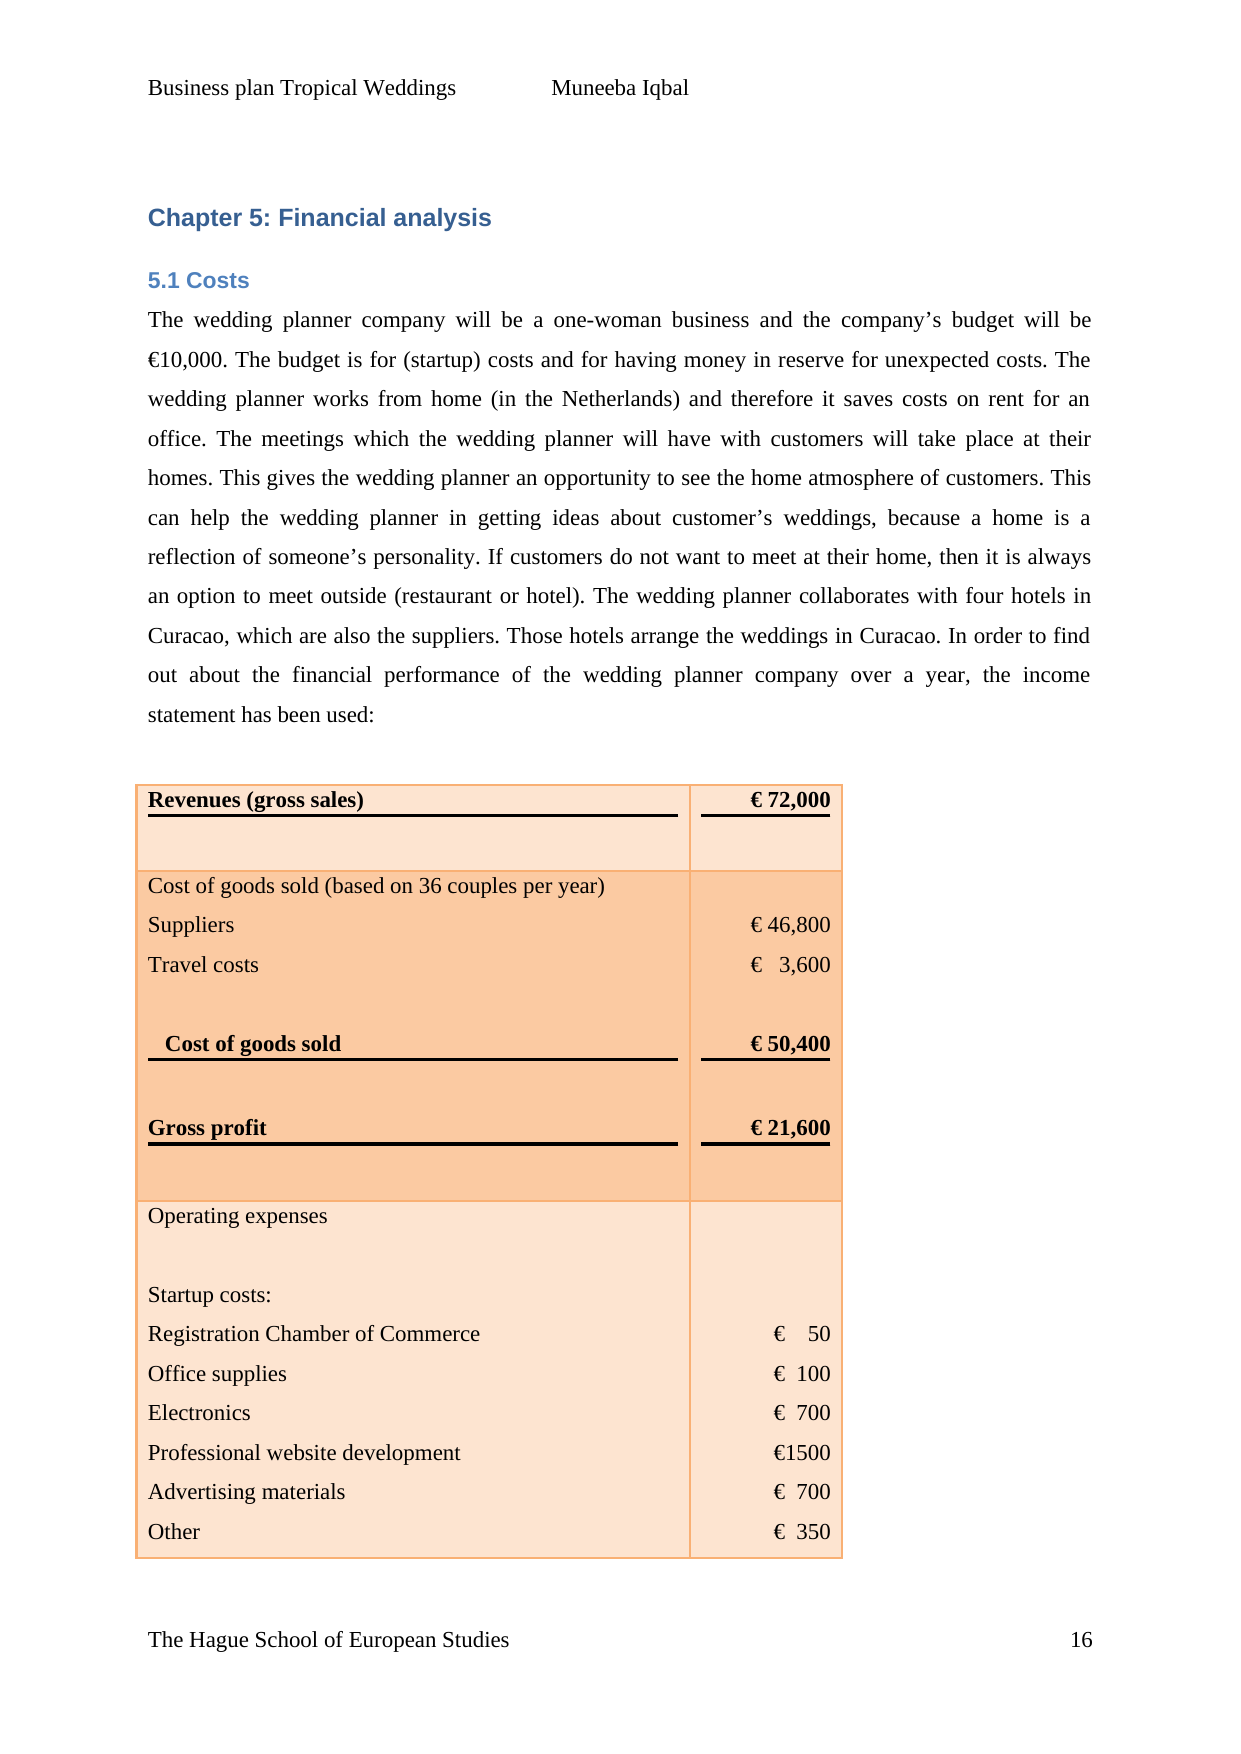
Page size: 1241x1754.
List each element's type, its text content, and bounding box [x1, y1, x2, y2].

table_cell € 46,800 € 3,600 € 50,400 € 21,600 [691, 872, 841, 1200]
text The wedding planner company will be a one-woman business and the company’s budget will be €10,000. The budget is for (startup) costs and for having money in reserve for unexpected costs. The wedding planner works from home (in the Netherlands) and therefore it saves costs on rent for an office. The meetings which the wedding planner will have with customers will take place at their homes. This gives the wedding planner an opportunity to see the home atmosphere of customers. This can help the wedding planner in getting ideas about customer’s weddings, because a home is a reflection of someone’s personality. If customers do not want to meet at their home, then it is always an option to meet outside (restaurant or hotel). The wedding planner collaborates with four hotels in Curacao, which are also the suppliers. Those hotels arrange the weddings in Curacao. In order to find out about the financial performance of the wedding planner company over a year, the income statement has been used: [148, 306, 1093, 727]
subtitle 5.1 Costs [148, 267, 1093, 293]
subtitle Chapter 5: Financial analysis [148, 203, 1093, 232]
table_header Revenues (gross sales) [138, 786, 689, 870]
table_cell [691, 1202, 841, 1557]
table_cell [138, 1202, 689, 1557]
table_cell Cost of goods sold (based on 36 couples per year) Suppliers Travel costs Cost of goods sold Gross profit [138, 872, 689, 1200]
table_header € 72,000 [691, 786, 841, 870]
